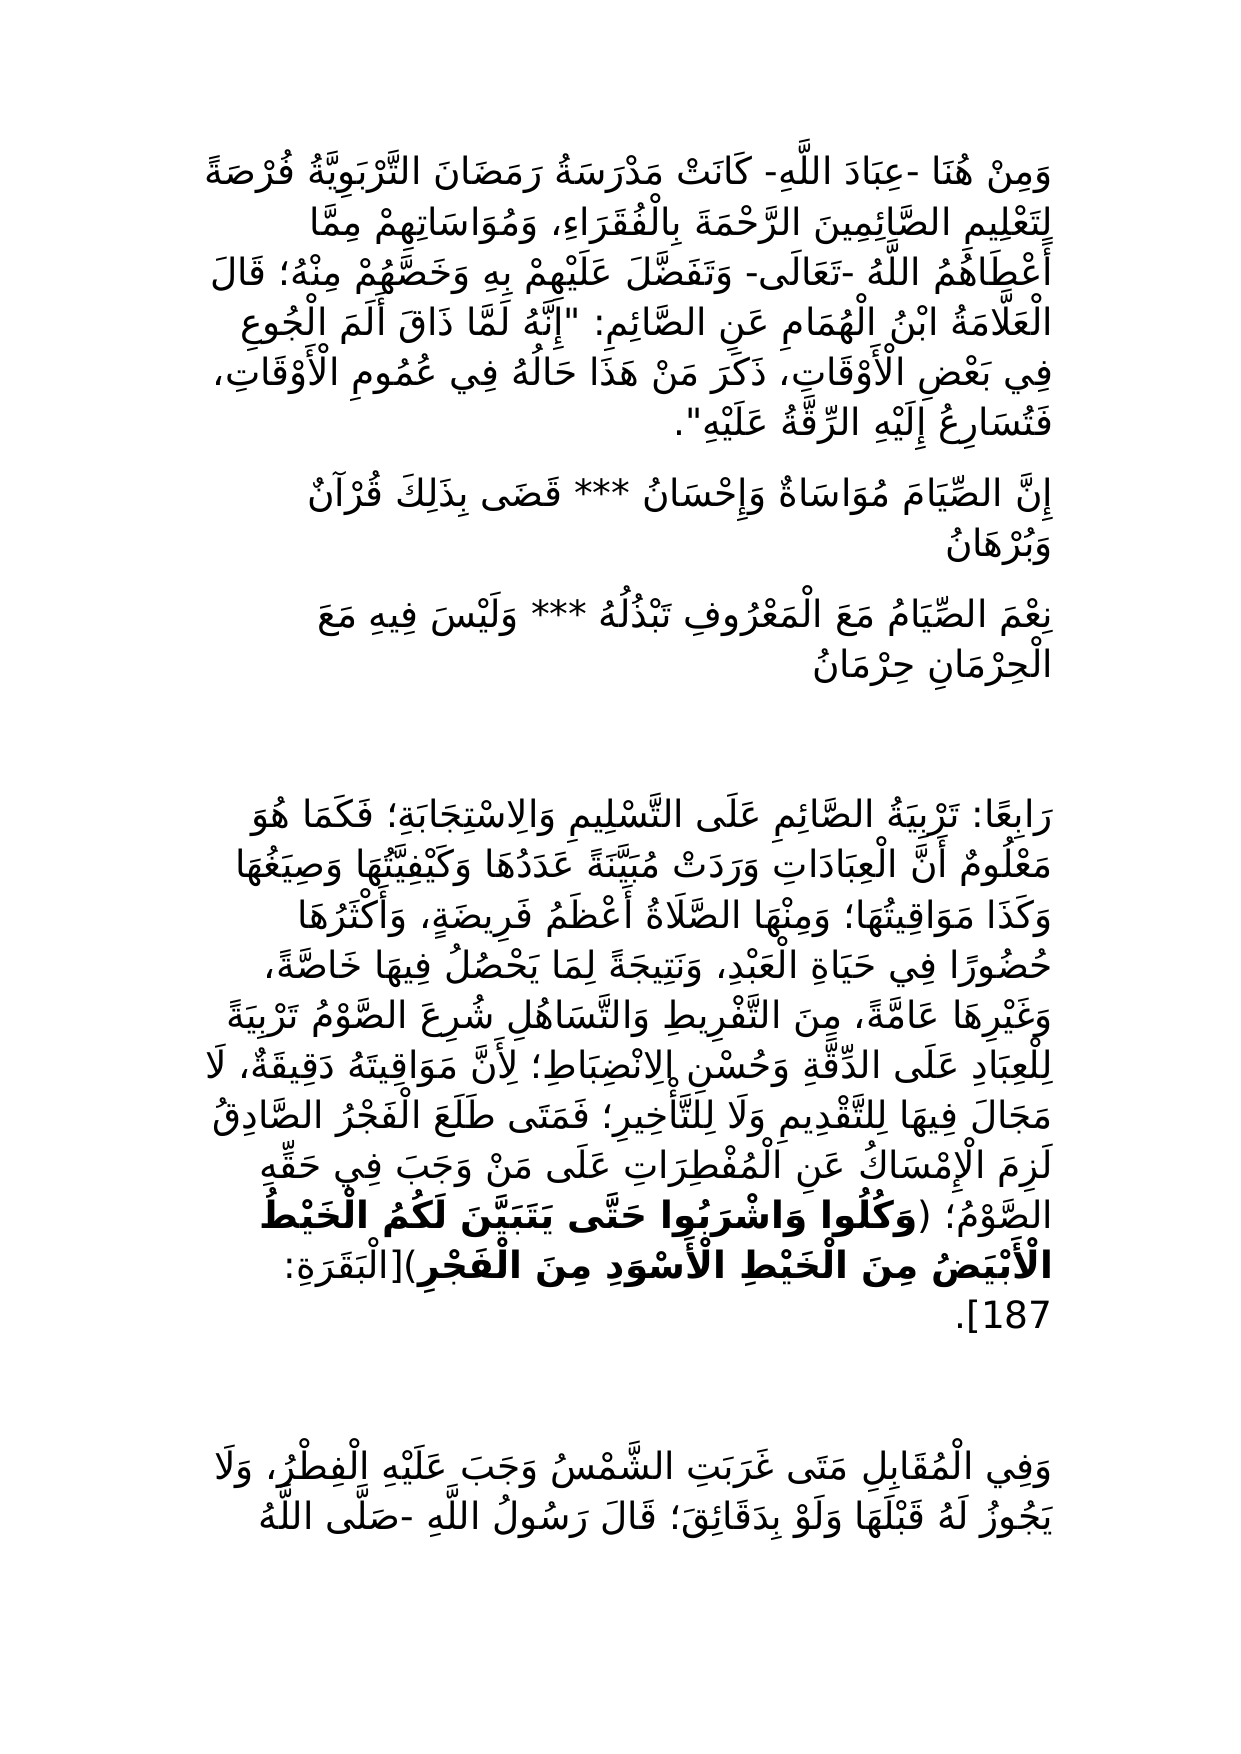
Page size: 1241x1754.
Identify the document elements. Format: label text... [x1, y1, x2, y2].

text إِنَّ الصِّيَامَ مُوَاسَاةٌ وَإِحْسَانُ *** قَضَى بِذَلِكَ قُرْآنٌ وَبُرْهَانُ [187, 471, 1053, 565]
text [187, 1444, 1053, 1538]
text نِعْمَ الصِّيَامُ مَعَ الْمَعْرُوفِ تَبْذُلُهُ *** وَلَيْسَ فِيهِ مَعَ الْحِرْمَانِ حِرْمَانُ [187, 592, 1053, 686]
text وَمِنْ هُنَا -عِبَادَ اللَّهِ- كَانَتْ مَدْرَسَةُ رَمَضَانَ التَّرْبَوِيَّةُ فُرْصَةً لِتَعْلِيمِ الصَّائِمِينَ الرَّحْمَةَ بِالْفُقَرَاءِ، وَمُوَاسَاتِهِمْ مِمَّا أَعْطَاهُمُ اللَّهُ -تَعَالَى- وَتَفَضَّلَ عَلَيْهِمْ بِهِ وَخَصَّهُمْ مِنْهُ؛ قَالَ الْعَلَّامَةُ ابْنُ الْهُمَامِ عَنِ الصَّائِمِ: "إِنَّهُ لَمَّا ذَاقَ أَلَمَ الْجُوعِ فِي بَعْضِ الْأَوْقَاتِ، ذَكَرَ مَنْ هَذَا حَالُهُ فِي عُمُومِ الْأَوْقَاتِ، فَتُسَارِعُ إِلَيْهِ الرِّقَّةُ عَلَيْهِ". [187, 150, 1053, 444]
text رَابِعًا: تَرْبِيَةُ الصَّائِمِ عَلَى التَّسْلِيمِ وَالِاسْتِجَابَةِ؛ فَكَمَا هُوَ مَعْلُومٌ أَنَّ الْعِبَادَاتِ وَرَدَتْ مُبَيَّنَةً عَدَدُهَا وَكَيْفِيَّتُهَا وَصِيَغُهَا وَكَذَا مَوَاقِيتُهَا؛ وَمِنْهَا الصَّلَاةُ أَعْظَمُ فَرِيضَةٍ، وَأَكْثَرُهَا حُضُورًا فِي حَيَاةِ الْعَبْدِ، وَنَتِيجَةً لِمَا يَحْصُلُ فِيهَا خَاصَّةً، وَغَيْرِهَا عَامَّةً، مِنَ التَّفْرِيطِ وَالتَّسَاهُلِ شُرِعَ الصَّوْمُ تَرْبِيَةً لِلْعِبَادِ عَلَى الدِّقَّةِ وَحُسْنِ الِانْضِبَاطِ؛ لِأَنَّ مَوَاقِيتَهُ دَقِيقَةٌ، لَا مَجَالَ فِيهَا لِلتَّقْدِيمِ وَلَا لِلتَّأْخِيرِ؛ فَمَتَى طَلَعَ الْفَجْرُ الصَّادِقُ لَزِمَ الْإِمْسَاكُ عَنِ الْمُفْطِرَاتِ عَلَى مَنْ وَجَبَ فِي حَقِّهِ الصَّوْمُ؛ (وَكُلُوا وَاشْرَبُوا حَتَّى يَتَبَيَّنَ لَكُمُ الْخَيْطُ الْأَبْيَضُ مِنَ الْخَيْطِ الْأَسْوَدِ مِنَ الْفَجْرِ)[الْبَقَرَةِ: 187]. [187, 793, 1053, 1338]
